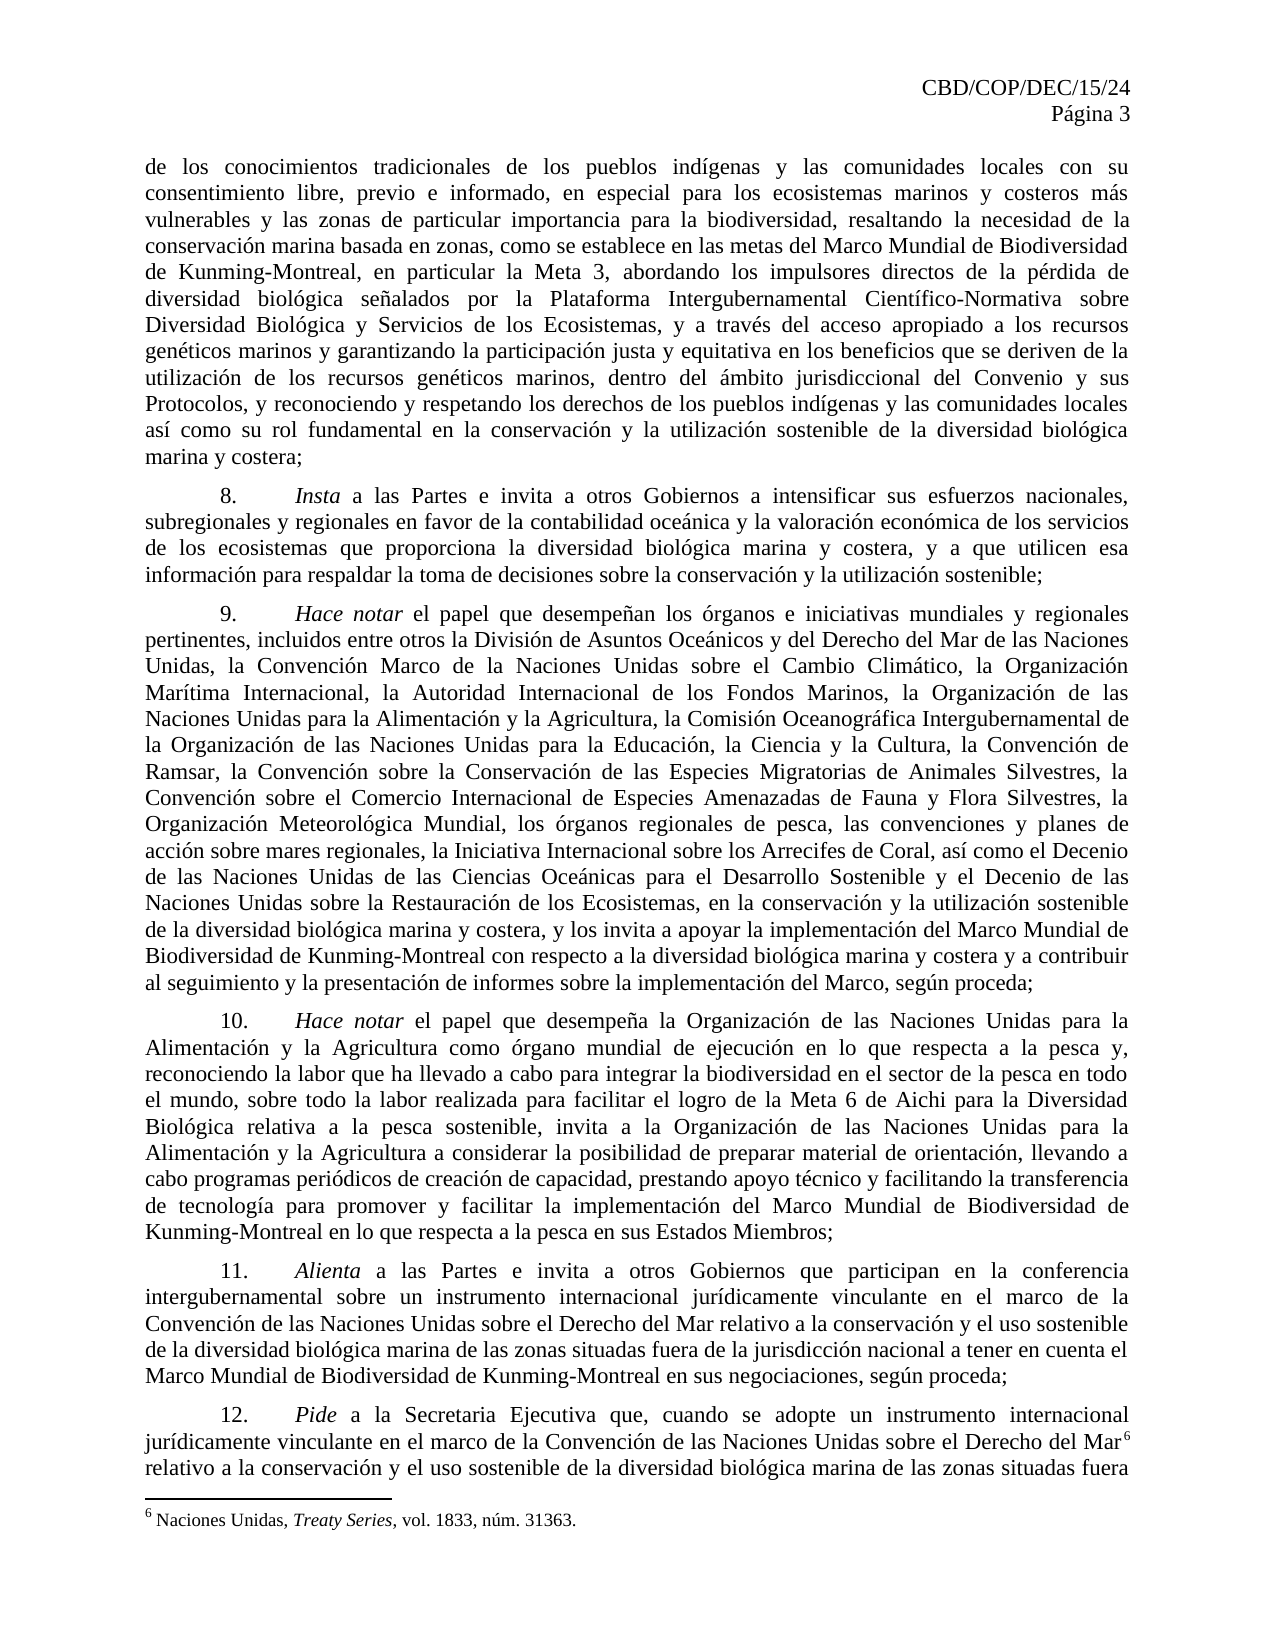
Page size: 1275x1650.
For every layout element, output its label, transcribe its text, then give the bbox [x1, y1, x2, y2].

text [145, 1401, 1130, 1480]
text 9. Hace notar el papel que desempeñan los órganos e iniciativas mundiales y regionales pertinentes, incluidos entre otros la División de Asuntos Oceánicos y del Derecho del Mar de las Naciones Unidas, la Convención Marco de la Naciones Unidas sobre el Cambio Climático, la Organización Marítima Internacional, la Autoridad Internacional de los Fondos Marinos, la Organización de las Naciones Unidas para la Alimentación y la Agricultura, la Comisión Oceanográfica Intergubernamental de la Organización de las Naciones Unidas para la Educación, la Ciencia y la Cultura, la Convención de Ramsar, la Convención sobre la Conservación de las Especies Migratorias de Animales Silvestres, la Convención sobre el Comercio Internacional de Especies Amenazadas de Fauna y Flora Silvestres, la Organización Meteorológica Mundial, los órganos regionales de pesca, las convenciones y planes de acción sobre mares regionales, la Iniciativa Internacional sobre los Arrecifes de Coral, así como el Decenio de las Naciones Unidas de las Ciencias Oceánicas para el Desarrollo Sostenible y el Decenio de las Naciones Unidas sobre la Restauración de los Ecosistemas, en la conservación y la utilización sostenible de la diversidad biológica marina y costera, y los invita a apoyar la implementación del Marco Mundial de Biodiversidad de Kunming-Montreal con respecto a la diversidad biológica marina y costera y a contribuir al seguimiento y la presentación de informes sobre la implementación del Marco, según proceda; [145, 599, 1130, 995]
text 11. Alienta a las Partes e invita a otros Gobiernos que participan en la conferencia intergubernamental sobre un instrumento internacional jurídicamente vinculante en el marco de la Convención de las Naciones Unidas sobre el Derecho del Mar relativo a la conservación y el uso sostenible de la diversidad biológica marina de las zonas situadas fuera de la jurisdicción nacional a tener en cuenta el Marco Mundial de Biodiversidad de Kunming-Montreal en sus negociaciones, según proceda; [145, 1257, 1130, 1389]
text 10. Hace notar el papel que desempeña la Organización de las Naciones Unidas para la Alimentación y la Agricultura como órgano mundial de ejecución en lo que respecta a la pesca y, reconociendo la labor que ha llevado a cabo para integrar la biodiversidad en el sector de la pesca en todo el mundo, sobre todo la labor realizada para facilitar el logro de la Meta 6 de Aichi para la Diversidad Biológica relativa a la pesca sostenible, invita a la Organización de las Naciones Unidas para la Alimentación y la Agricultura a considerar la posibilidad de preparar material de orientación, llevando a cabo programas periódicos de creación de capacidad, prestando apoyo técnico y facilitando la transferencia de tecnología para promover y facilitar la implementación del Marco Mundial de Biodiversidad de Kunming-Montreal en lo que respecta a la pesca en sus Estados Miembros; [145, 1007, 1130, 1244]
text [145, 153, 1130, 469]
text 8. Insta a las Partes e invita a otros Gobiernos a intensificar sus esfuerzos nacionales, subregionales y regionales en favor de la contabilidad oceánica y la valoración económica de los servicios de los ecosistemas que proporciona la diversidad biológica marina y costera, y a que utilicen esa información para respaldar la toma de decisiones sobre la conservación y la utilización sostenible; [145, 482, 1130, 587]
